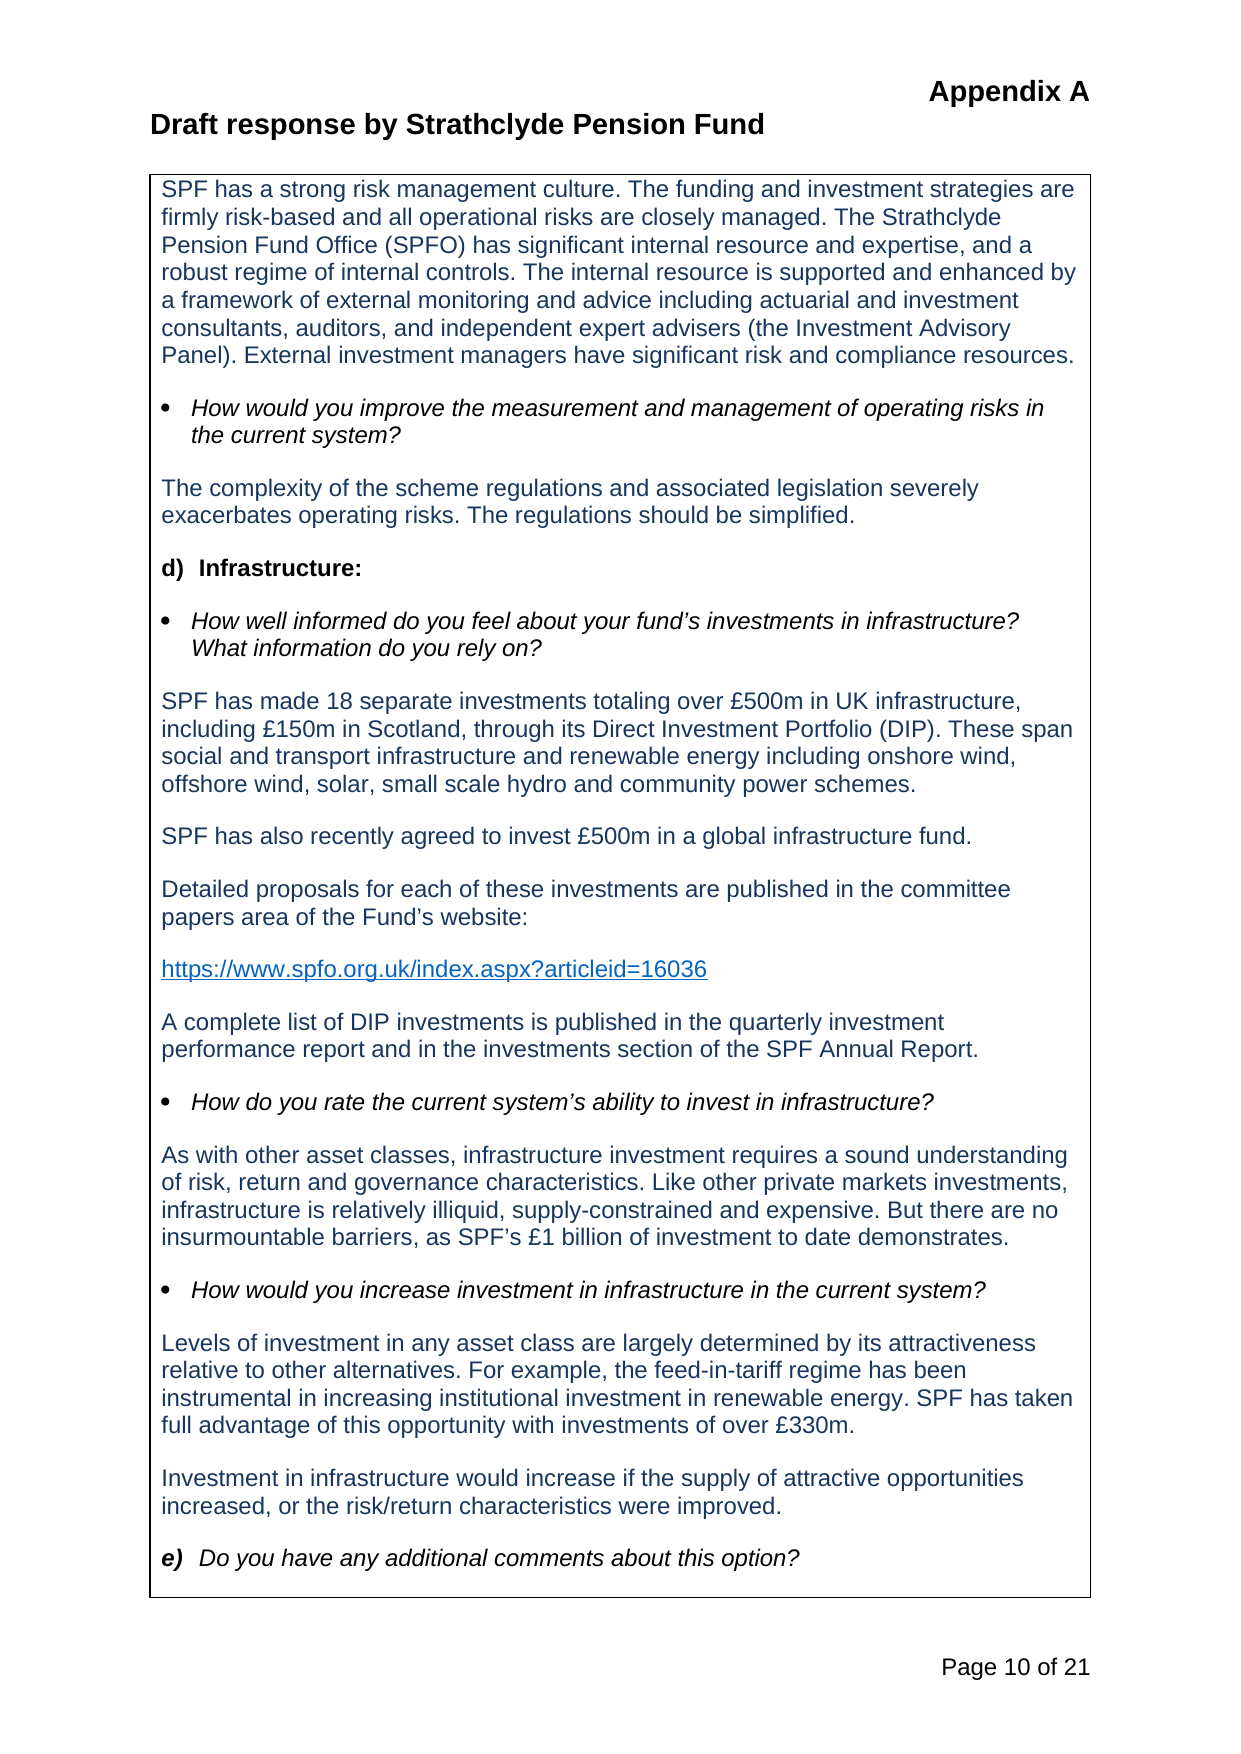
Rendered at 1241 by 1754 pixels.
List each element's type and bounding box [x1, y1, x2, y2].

table_cell [151, 175, 1090, 1597]
